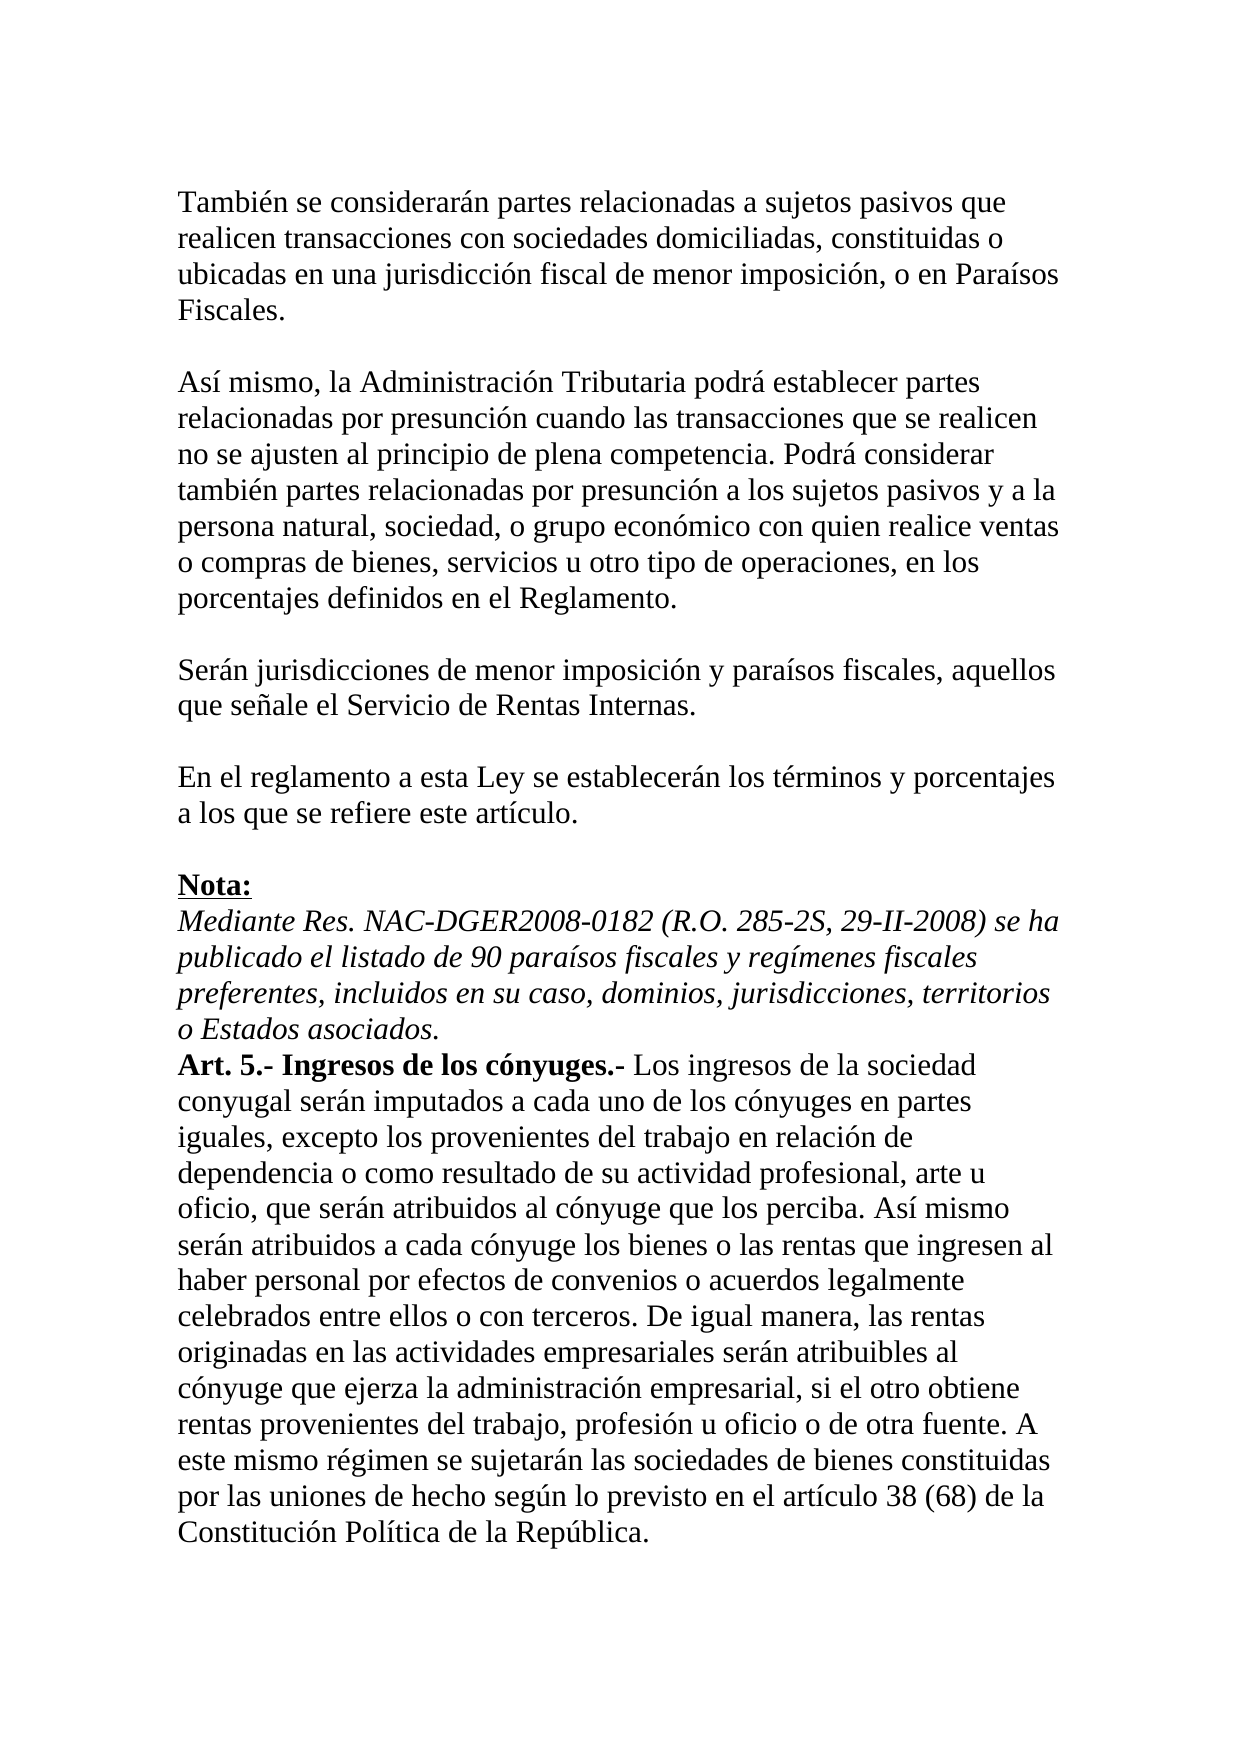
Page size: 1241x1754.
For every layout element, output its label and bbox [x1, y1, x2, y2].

text [177, 148, 1063, 1046]
text [177, 1046, 1063, 1585]
